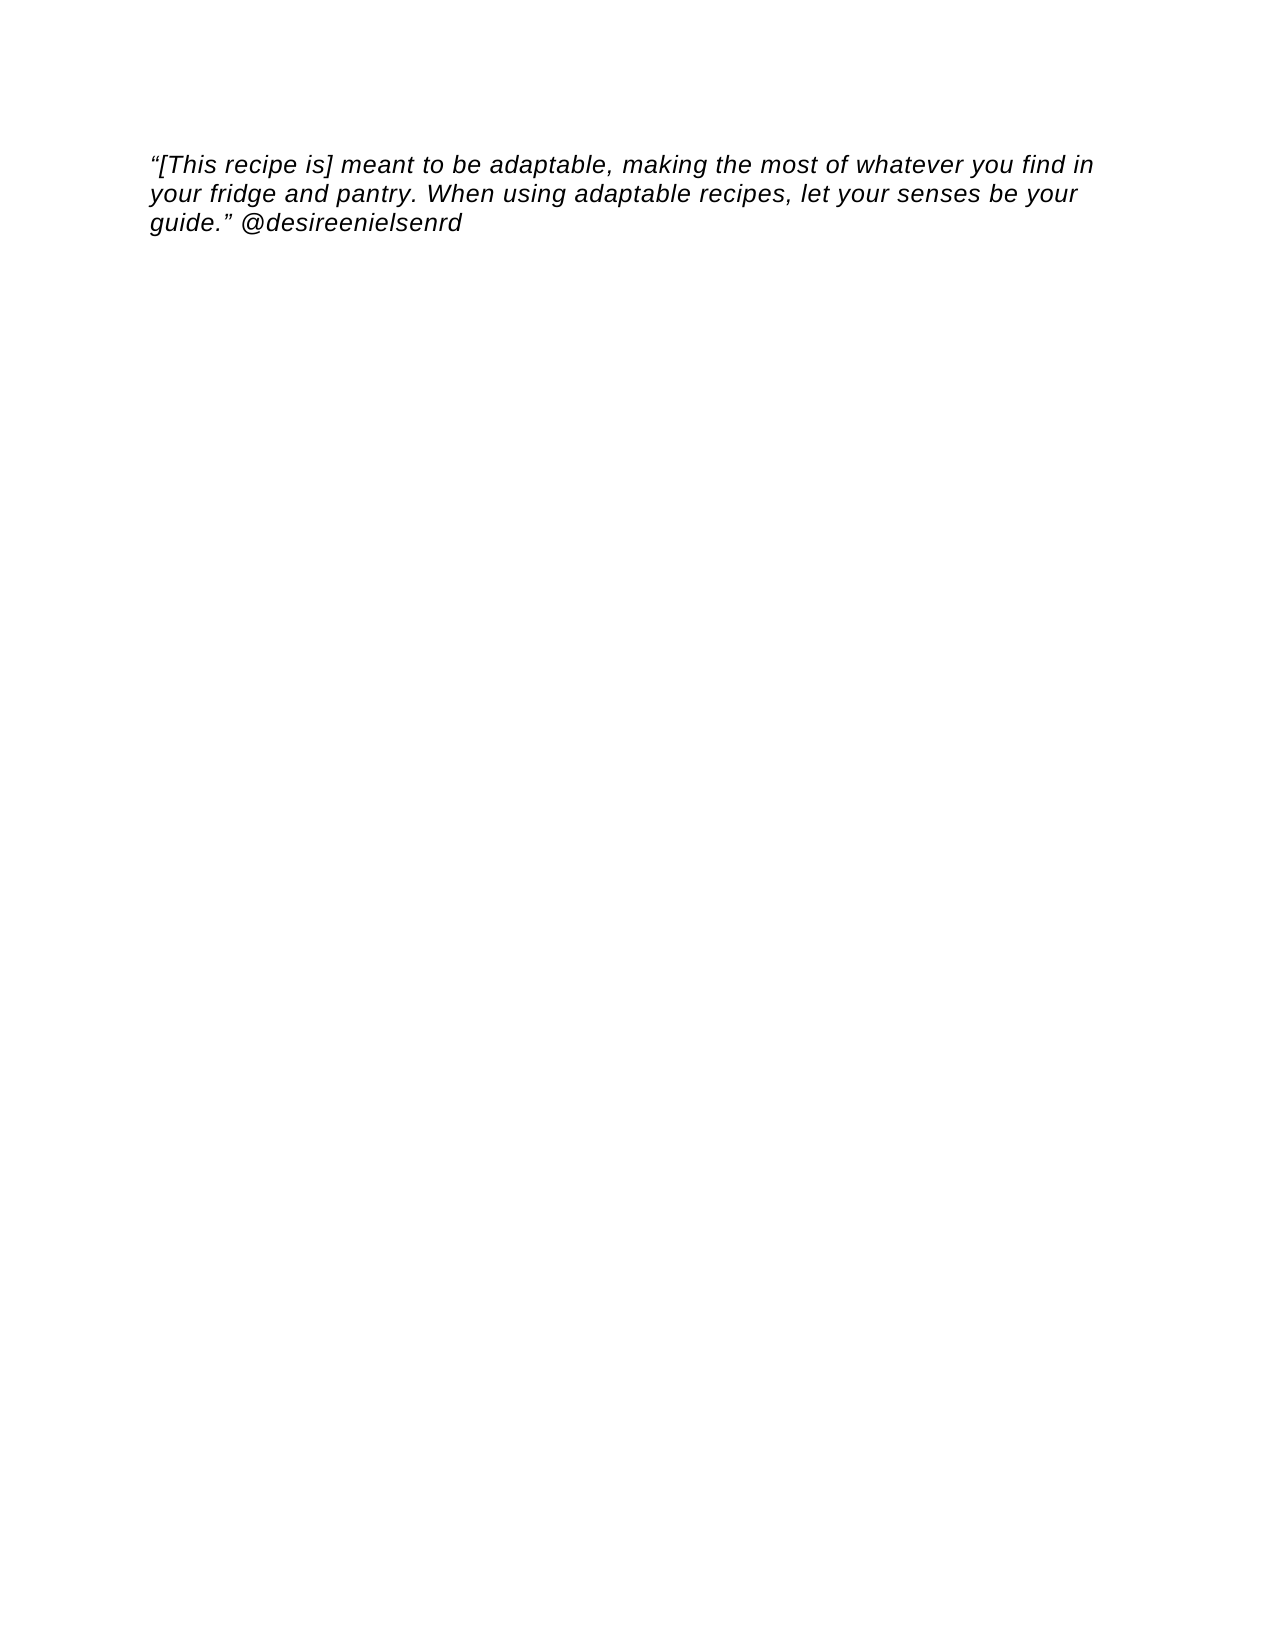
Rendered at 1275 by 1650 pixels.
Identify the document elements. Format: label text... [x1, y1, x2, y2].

text “[This recipe is] meant to be adaptable, making the most of whatever you find in your fridge and pantry. When using adaptable recipes, let your senses be your guide.” @desireenielsenrd [150, 150, 1125, 236]
